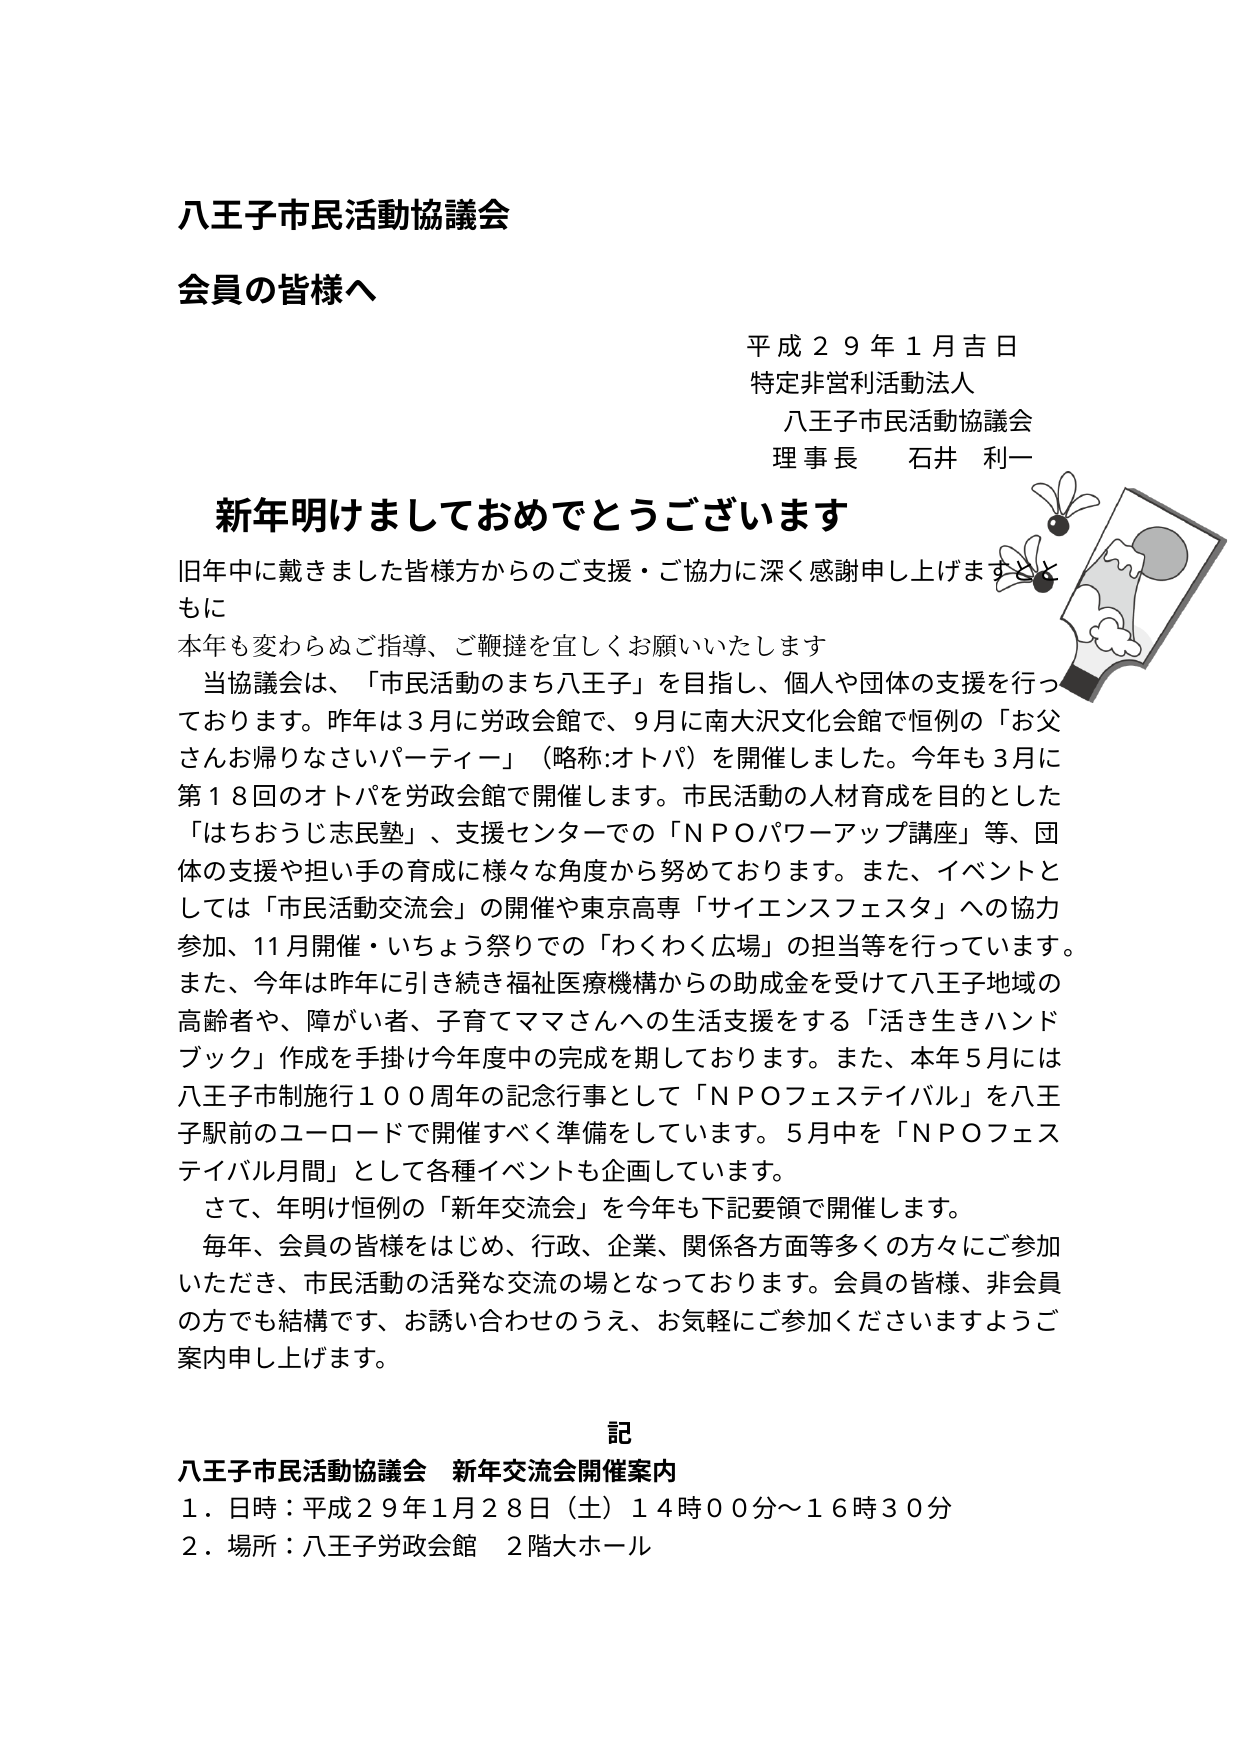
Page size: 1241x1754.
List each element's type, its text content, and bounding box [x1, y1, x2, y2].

text さて、年明け恒例の「新年交流会」を今年も下記要領で開催します。 [177, 1188, 1063, 1226]
text 本年も変わらぬご指導、ご鞭撻を宜しくお願いいたします [177, 626, 1063, 663]
text 理 事 長 石井 利一 [177, 438, 1034, 476]
text 旧年中に戴きました皆様方からのご支援・ご協力に深く感謝申し上げますとともに [177, 551, 1063, 626]
text 平成２９年１月吉日 [177, 326, 1019, 363]
text 毎年、会員の皆様をはじめ、行政、企業、関係各方面等多くの方々にご参加いただき、市民活動の活発な交流の場となっております。会員の皆様、非会員の方でも結構です、お誘い合わせのうえ、お気軽にご参加くださいますようご案内申し上げます。 [177, 1226, 1063, 1376]
picture [1034, 471, 1228, 703]
text 新年明けましておめでとうございます [177, 476, 1063, 551]
text 特定非営利活動法人 [177, 363, 974, 401]
text １．日時：平成２９年１月２８日（土）１４時００分～１６時３０分 [177, 1488, 1063, 1526]
text 当協議会は、「市民活動のまち八王子」を目指し、個人や団体の支援を行っております。昨年は３月に労政会館で、9月に南大沢文化会館で恒例の「お父さんお帰りなさいパーティー」（略称:オトパ）を開催しました。今年も3月に第1８回のオトパを労政会館で開催します。市民活動の人材育成を目的とした「はちおうじ志民塾」、支援センターでの「ＮＰＯパワーアップ講座」等、団体の支援や担い手の育成に様々な角度から努めております。また、イベントとしては「市民活動交流会」の開催や東京高専「サイエンスフェスタ」への協力参加、11月開催・いちょう祭りでの「わくわく広場」の担当等を行っています。また、今年は昨年に引き続き福祉医療機構からの助成金を受けて八王子地域の高齢者や、障がい者、子育てママさんへの生活支援をする「活き生きハンドブック」作成を手掛け今年度中の完成を期しております。また、本年５月には八王子市制施行１００周年の記念行事として「ＮＰＯフェステイバル」を八王子駅前のユーロードで開催すべく準備をしています。５月中を「ＮＰＯフェステイバル月間」として各種イベントも企画しています。 [177, 663, 1063, 1188]
subtitle 記 [177, 1413, 1063, 1451]
text 八王子市民活動協議会 [177, 401, 1034, 438]
text 八王子市民活動協議会 新年交流会開催案内 [177, 1451, 1063, 1488]
text ２．場所：八王子労政会館 ２階大ホール [177, 1526, 1063, 1563]
text 会員の皆様へ [177, 251, 929, 326]
text 八王子市民活動協議会 [177, 176, 929, 251]
